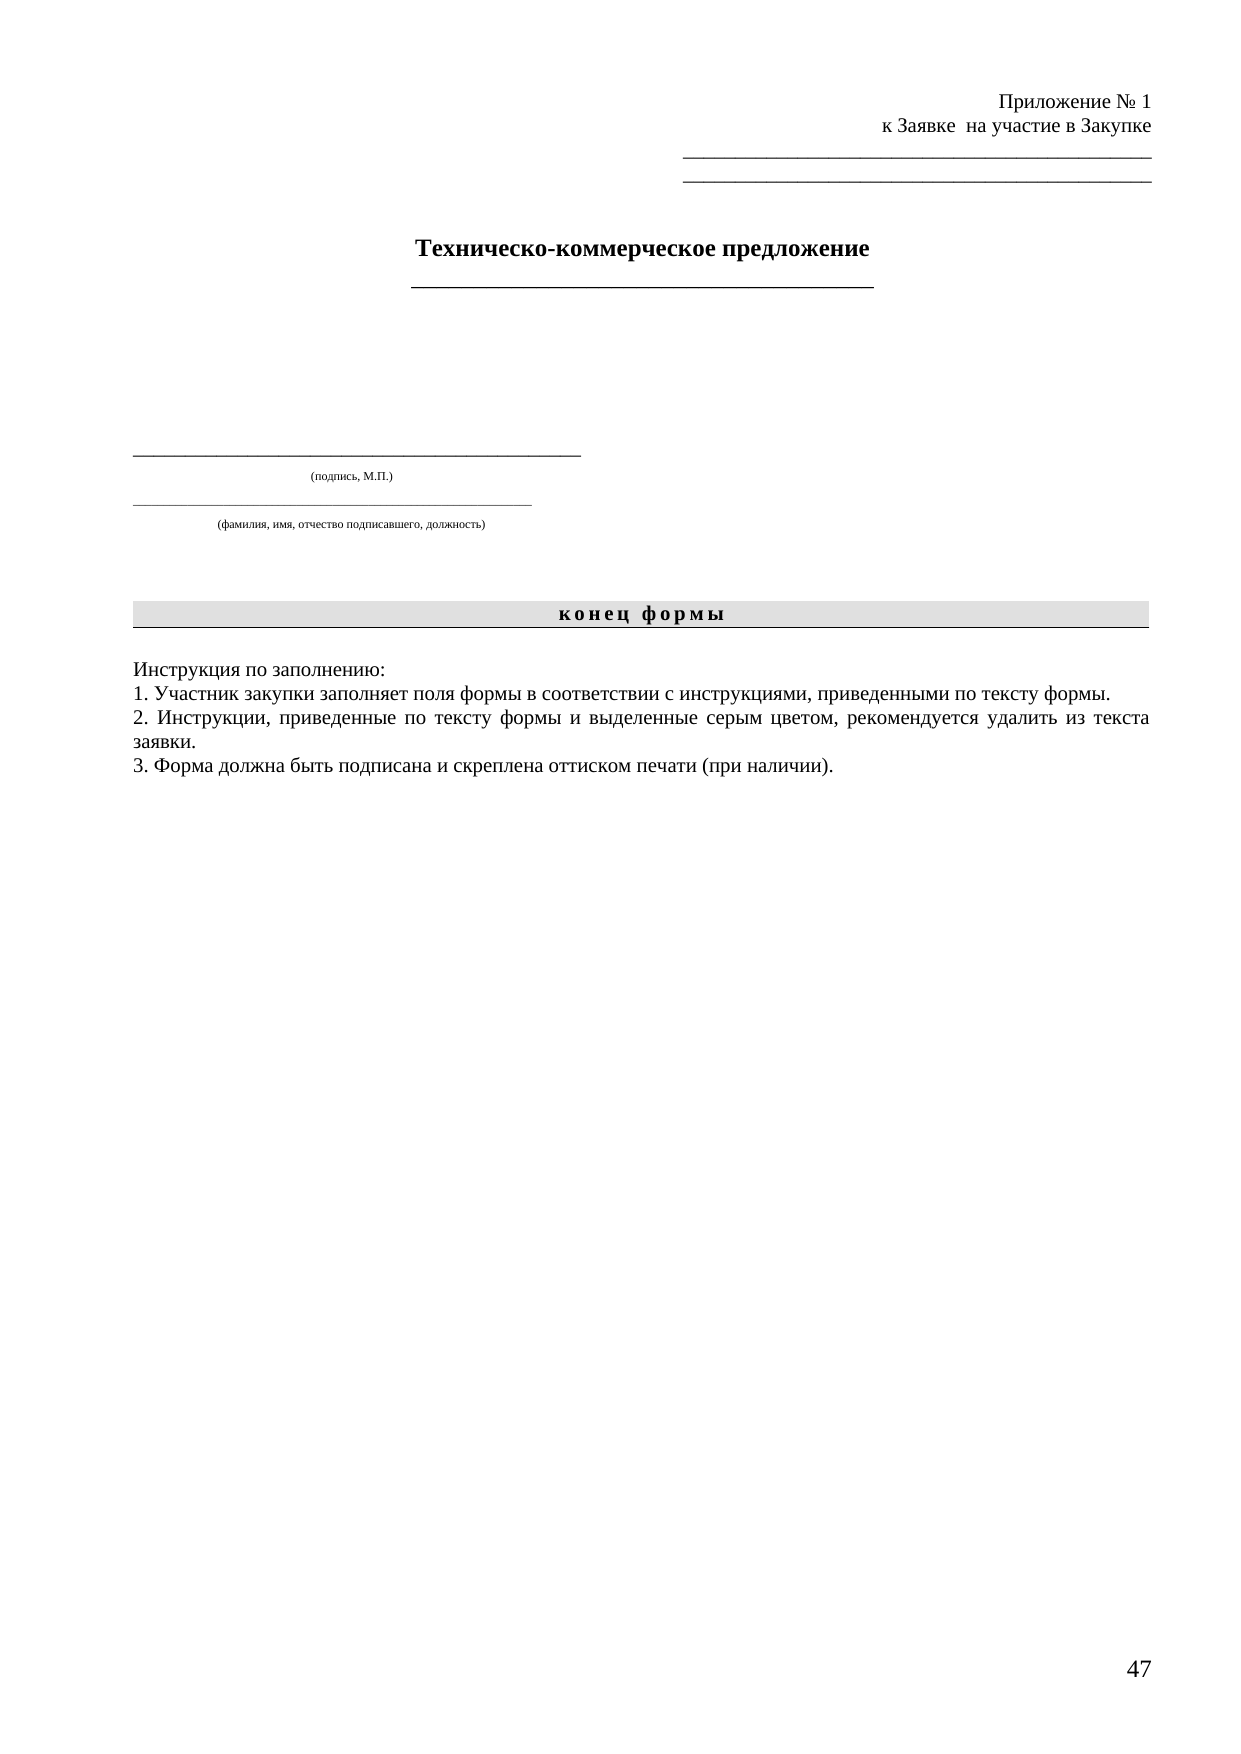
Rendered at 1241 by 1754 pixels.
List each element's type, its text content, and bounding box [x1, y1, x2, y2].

text _____________________________________________ [133, 137, 1152, 161]
text (подпись, М.П.) [133, 459, 1152, 483]
text (фамилия, имя, отчество подписавшего, должность) [133, 507, 1152, 531]
text Инструкция по заполнению: [133, 657, 1152, 681]
text _____________________________________ [133, 262, 1152, 291]
text 1. Участник закупки заполняет поля формы в соответствии с инструкциями, приведенными по тексту формы. [133, 681, 1152, 705]
text конец формы [133, 601, 1149, 627]
text _____________________________________________ [133, 161, 1152, 185]
text __________________________________________________________________ [133, 483, 1152, 507]
text Приложение № 1 [133, 89, 1152, 113]
text 2. Инструкции, приведенные по тексту формы и выделенные серым цветом, рекомендуется удалить из текста заявки. [133, 705, 1152, 753]
text ___________________________________________ [133, 435, 1152, 459]
text 3. Форма должна быть подписана и скреплена оттиском печати (при наличии). [133, 753, 1152, 777]
text Техническо-коммерческое предложение [133, 233, 1152, 262]
text к Заявке на участие в Закупке [133, 113, 1152, 137]
